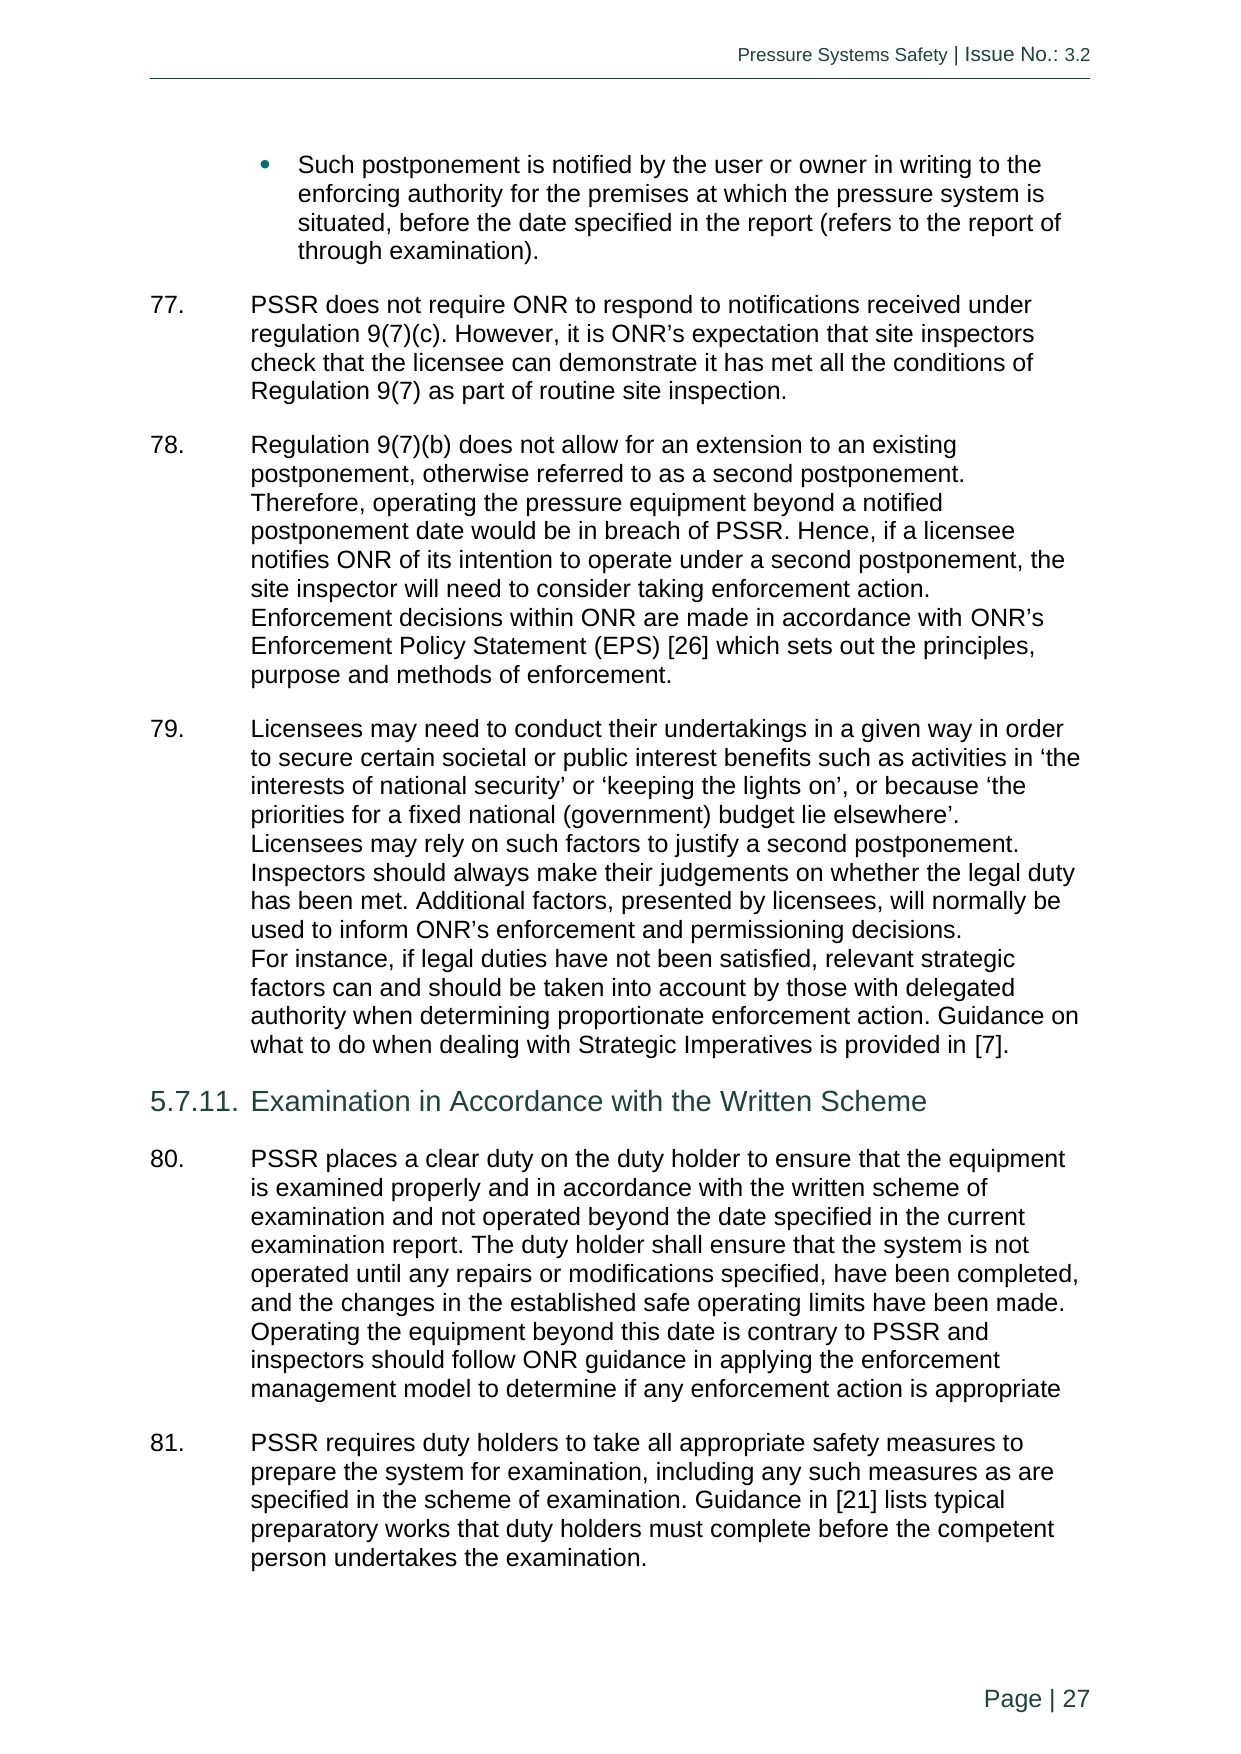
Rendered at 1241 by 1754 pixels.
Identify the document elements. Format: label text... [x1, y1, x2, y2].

subtitle Examination in Accordance with the Written Scheme [150, 1084, 1090, 1117]
text PSSR does not require ONR to respond to notifications received under regulation 9(7)(c). However, it is ONR’s expectation that site inspectors check that the licensee can demonstrate it has met all the conditions of Regulation 9(7) as part of routine site inspection. [150, 290, 1090, 405]
list Such postponement is notified by the user or owner in writing to the enforcing authority for the premises at which the pressure system is situated, before the date specified in the report (refers to the report of through examination). [261, 150, 1090, 265]
text Regulation 9(7)(b) does not allow for an extension to an existing postponement, otherwise referred to as a second postponement. Therefore, operating the pressure equipment beyond a notified postponement date would be in breach of PSSR. Hence, if a licensee notifies ONR of its intention to operate under a second postponement, the site inspector will need to consider taking enforcement action. Enforcement decisions within ONR are made in accordance with ONR’s Enforcement Policy Statement (EPS) which sets out the principles, purpose and methods of enforcement. [150, 430, 1090, 689]
text Licensees may need to conduct their undertakings in a given way in order to secure certain societal or public interest benefits such as activities in ‘the interests of national security’ or ‘keeping the lights on’, or because ‘the priorities for a fixed national (government) budget lie elsewhere’. Licensees may rely on such factors to justify a second postponement. Inspectors should always make their judgements on whether the legal duty has been met. Additional factors, presented by licensees, will normally be used to inform ONR’s enforcement and permissioning decisions. For instance, if legal duties have not been satisfied, relevant strategic factors can and should be taken into account by those with delegated authority when determining proportionate enforcement action. Guidance on what to do when dealing with Strategic Imperatives is provided in . [150, 714, 1090, 1059]
text PSSR requires duty holders to take all appropriate safety measures to prepare the system for examination, including any such measures as are specified in the scheme of examination. Guidance in lists typical preparatory works that duty holders must complete before the competent person undertakes the examination. [150, 1428, 1090, 1572]
text PSSR places a clear duty on the duty holder to ensure that the equipment is examined properly and in accordance with the written scheme of examination and not operated beyond the date specified in the current examination report. The duty holder shall ensure that the system is not operated until any repairs or modifications specified, have been completed, and the changes in the established safe operating limits have been made. Operating the equipment beyond this date is contrary to PSSR and inspectors should follow ONR guidance in applying the enforcement management model to determine if any enforcement action is appropriate [150, 1144, 1090, 1403]
